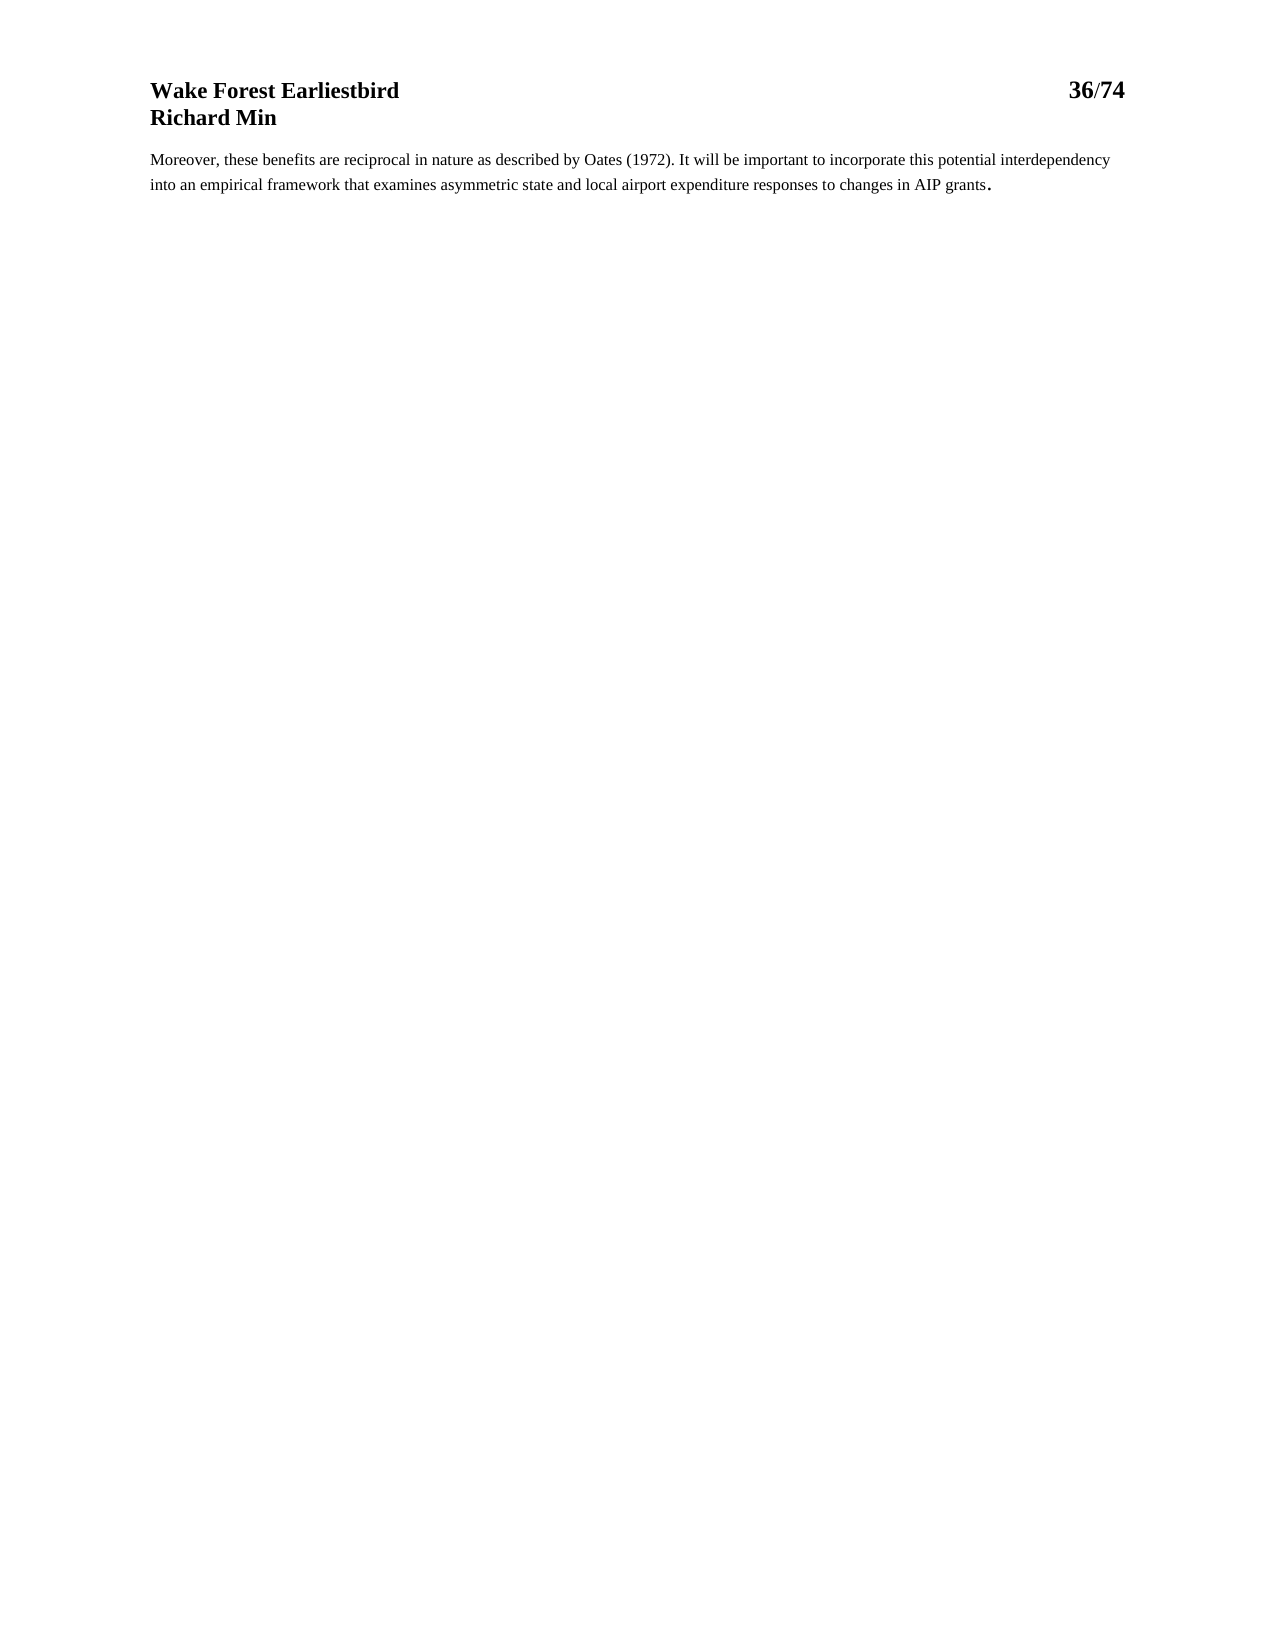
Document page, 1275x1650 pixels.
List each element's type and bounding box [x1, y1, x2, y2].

text [150, 150, 1125, 196]
